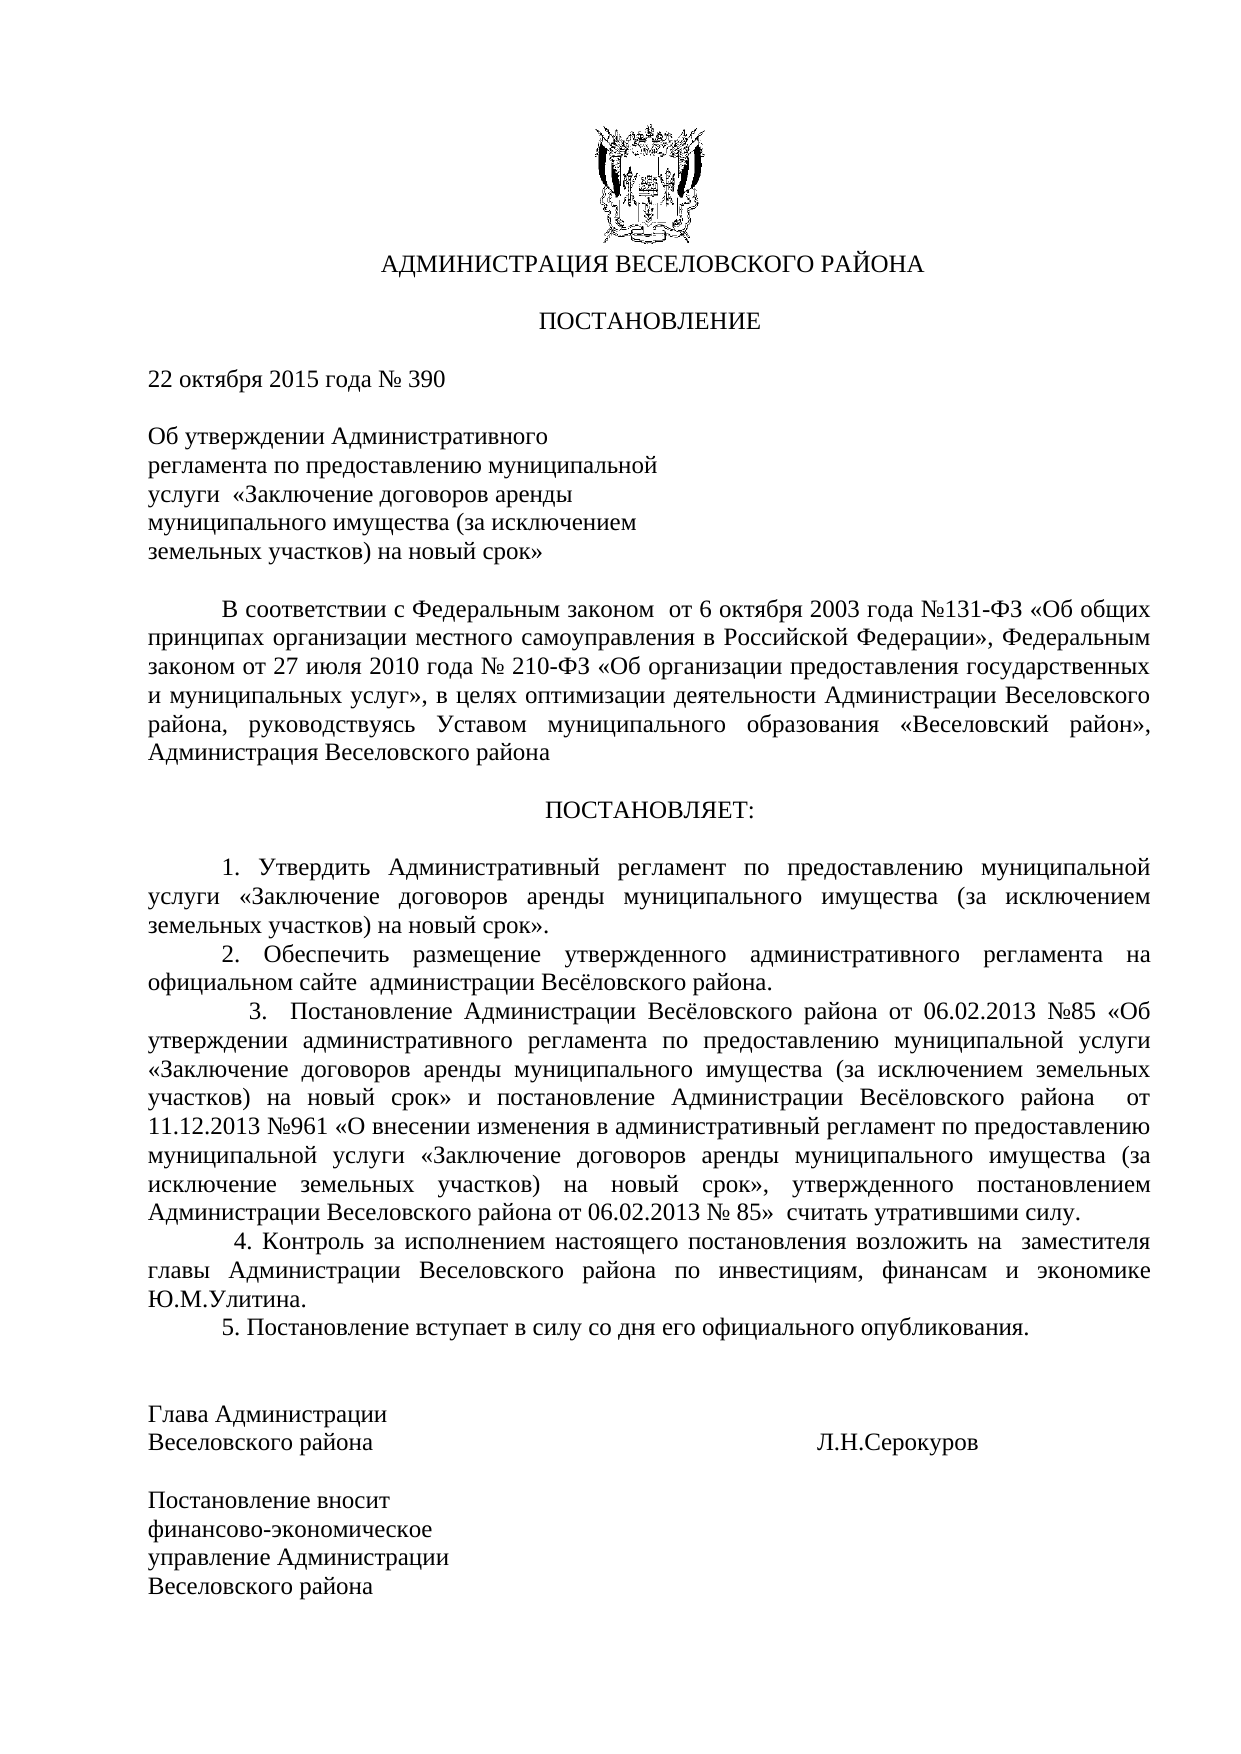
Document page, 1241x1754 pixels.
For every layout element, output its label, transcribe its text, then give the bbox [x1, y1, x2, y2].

text управление Администрации [148, 1542, 1152, 1571]
text ПОСТАНОВЛЕНИЕ [148, 306, 1152, 335]
text финансово-экономическое [148, 1514, 1152, 1542]
text 3. Постановление Администрации Весёловского района от 06.02.2013 №85 «Об утверждении административного регламента по предоставлению муниципальной услуги «Заключение договоров аренды муниципального имущества (за исключением земельных участков) на новый срок» и постановление Администрации Весёловского района от 11.12.2013 №961 «О внесении изменения в административный регламент по предоставлению муниципальной услуги «Заключение договоров аренды муниципального имущества (за исключение земельных участков) на новый срок», утвержденного постановлением Администрации Веселовского района от 06.02.2013 № 85» считать утратившими силу. [148, 996, 1152, 1226]
text 4. Контроль за исполнением настоящего постановления возложить на заместителя главы Администрации Веселовского района по инвестициям, финансам и экономике Ю.М.Улитина. [148, 1226, 1152, 1312]
title В соответствии с Федеральным законом от 6 октября 2003 года №131-ФЗ «Об общих принципах организации местного самоуправления в Российской Федерации», Федеральным законом от 27 июля 2010 года № 210-ФЗ «Об организации предоставления государственных и муниципальных услуг», в целях оптимизации деятельности Администрации Веселовского района, руководствуясь Уставом муниципального образования «Веселовский район», Администрация Веселовского района [148, 594, 1152, 766]
text регламента по предоставлению муниципальной услуги «Заключение договоров аренды муниципального имущества (за исключением земельных участков) на новый срок» [148, 450, 679, 565]
text 5. Постановление вступает в силу со дня его официального опубликования. [148, 1312, 1152, 1341]
subtitle АДМИНИСТРАЦИЯ ВЕСЕЛОВСКОГО РАЙОНА [148, 249, 1152, 277]
text 1. Утвердить Административный регламент по предоставлению муниципальной услуги «Заключение договоров аренды муниципального имущества (за исключением земельных участков) на новый срок». [148, 852, 1152, 939]
text ПОСТАНОВЛЯЕТ: [148, 795, 1152, 824]
text Глава Администрации [148, 1399, 1152, 1427]
text Об утверждении Административного [148, 421, 679, 450]
text 22 октября 2015 года № 390 [148, 364, 1152, 392]
text Постановление вносит [148, 1485, 1152, 1514]
text Веселовского района Л.Н.Серокуров [148, 1427, 1152, 1456]
text 2. Обеспечить размещение утвержденного административного регламента на официальном сайте администрации Весёловского района. [148, 939, 1152, 996]
picture [588, 118, 711, 249]
text Веселовского района [148, 1571, 1152, 1600]
